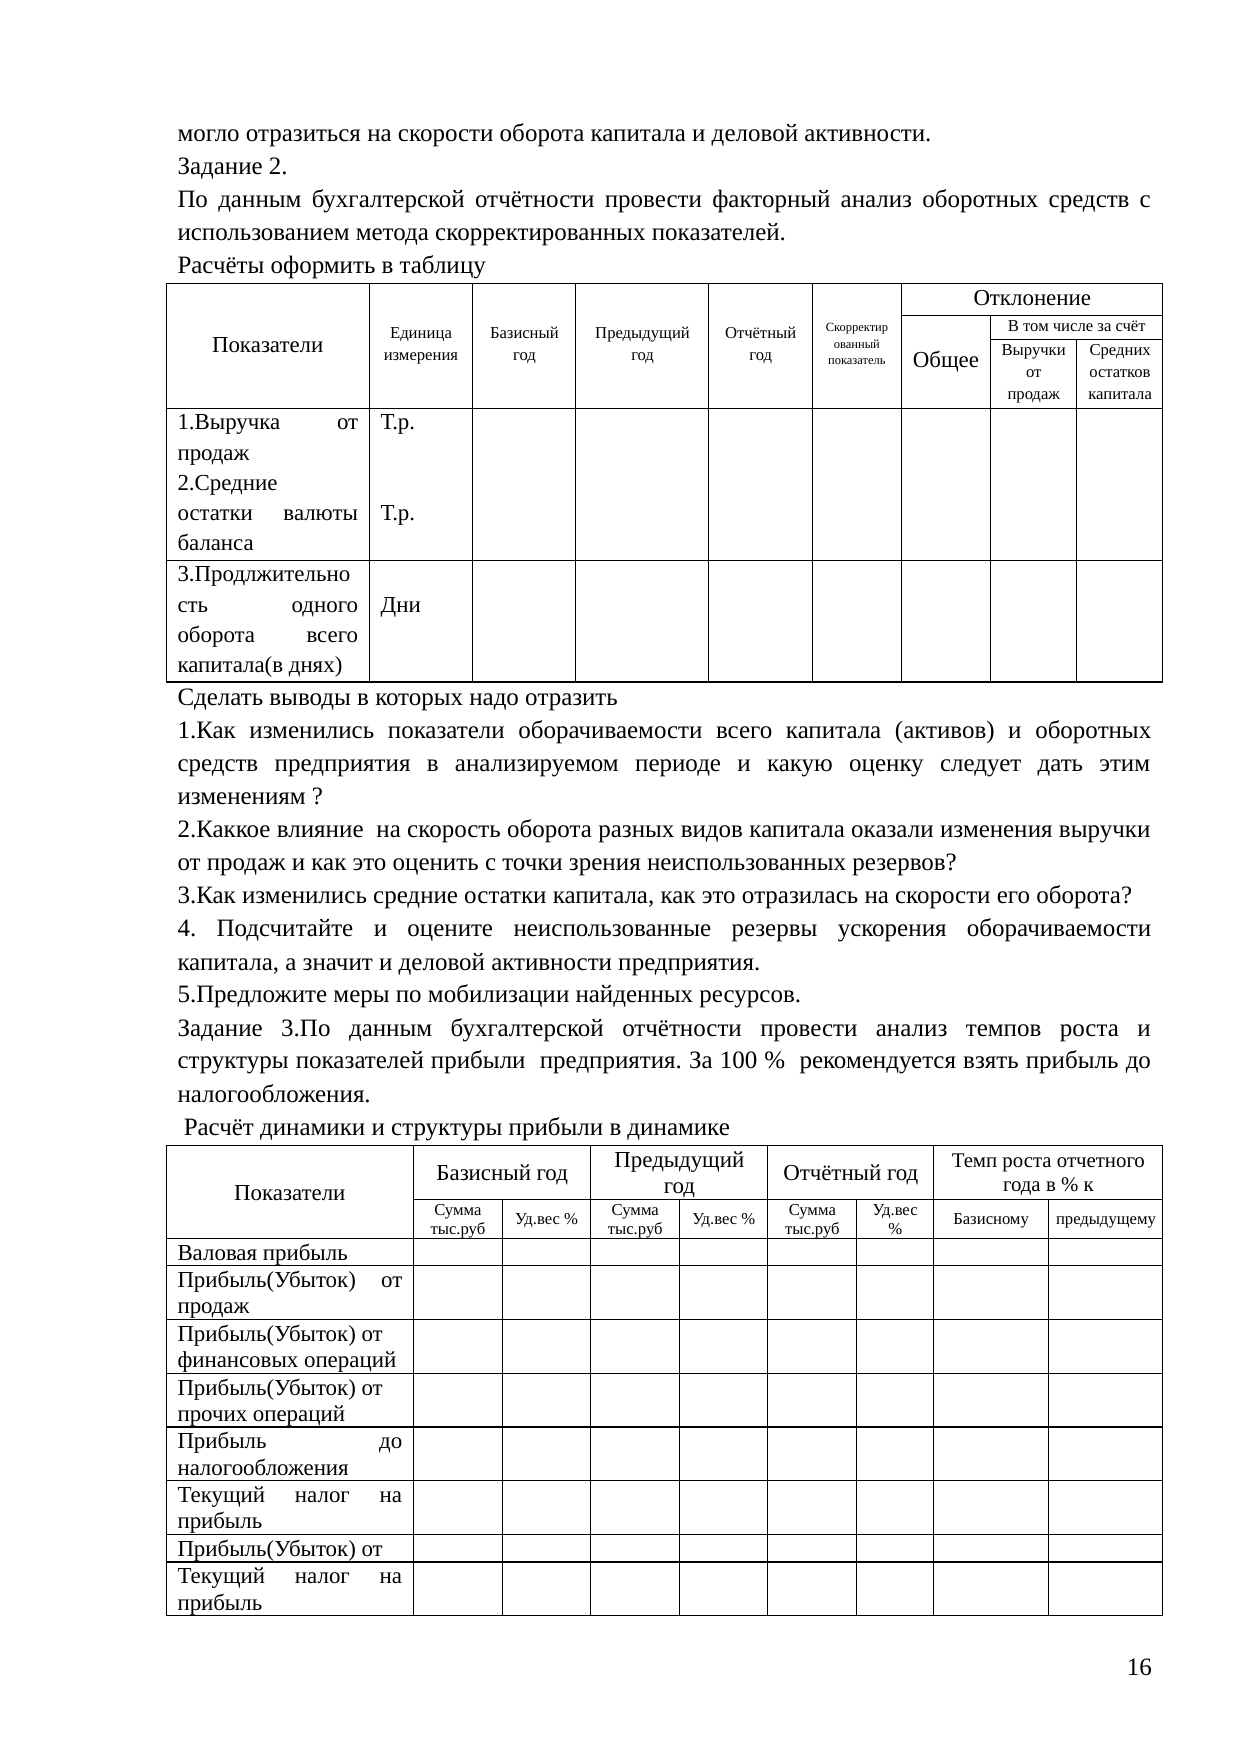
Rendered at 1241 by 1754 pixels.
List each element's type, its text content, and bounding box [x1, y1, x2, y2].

table_cell [414, 1481, 502, 1534]
table_cell [414, 1374, 502, 1426]
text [177, 118, 1152, 147]
table_cell [934, 1481, 1048, 1534]
table_header Отчётный год [709, 284, 812, 407]
table_cell [591, 1266, 679, 1319]
table_cell [1049, 1239, 1162, 1265]
table_cell Дни [370, 561, 472, 681]
table_cell [902, 561, 990, 681]
table_cell [591, 1563, 679, 1615]
table_cell [813, 409, 901, 559]
table_header Базисный год [473, 284, 575, 407]
table_cell [857, 1481, 933, 1534]
table_cell [902, 409, 990, 559]
table_cell [813, 561, 901, 681]
text 4. Подсчитайте и оцените неиспользованные резервы ускорения оборачиваемости капитала, а значит и деловой активности предприятия. [177, 913, 1152, 975]
text 5.Предложите меры по мобилизации найденных ресурсов. [177, 979, 1152, 1008]
table_cell [991, 409, 1076, 559]
table_cell 1.Выручка от продаж 2.Средние остатки валюты баланса [167, 409, 369, 559]
table_cell [1049, 1428, 1162, 1480]
table_cell [680, 1320, 767, 1373]
table_cell [857, 1239, 933, 1265]
table_cell Выручки от продаж [991, 340, 1076, 407]
table_cell Уд.вес % [857, 1200, 933, 1238]
table_cell [414, 1563, 502, 1615]
table_header Отчётный год [768, 1146, 933, 1198]
table_cell [709, 409, 812, 559]
table_cell [591, 1239, 679, 1265]
table_cell предыдущему [1049, 1200, 1162, 1238]
table_cell [934, 1320, 1048, 1373]
table_cell [1049, 1481, 1162, 1534]
table_cell [473, 561, 575, 681]
table_cell Прибыль(Убыток) от продаж [167, 1266, 413, 1319]
table_cell [768, 1266, 856, 1319]
table_cell [414, 1266, 502, 1319]
table_cell Валовая прибыль [167, 1239, 413, 1265]
table_cell Уд.вес % [680, 1200, 767, 1238]
table_cell [503, 1563, 590, 1615]
table_cell [414, 1535, 502, 1561]
text Сделать выводы в которых надо отразить [177, 683, 1152, 711]
table_cell [576, 409, 708, 559]
table_cell Текущий налог на прибыль [167, 1481, 413, 1534]
table_cell Уд.вес % [503, 1200, 590, 1238]
table_cell [709, 561, 812, 681]
table_header Предыдущий год [591, 1146, 767, 1198]
table_cell В том числе за счёт [991, 316, 1162, 339]
table_cell [414, 1239, 502, 1265]
table_cell [1077, 409, 1162, 559]
table_cell [857, 1320, 933, 1373]
table_cell Текущий налог на прибыль [167, 1563, 413, 1615]
table_cell 3.Продлжительность одного оборота всего капитала(в днях) [167, 561, 369, 681]
table_cell [991, 561, 1076, 681]
table_cell [857, 1428, 933, 1480]
table_cell [1049, 1266, 1162, 1319]
table_cell [591, 1428, 679, 1480]
table_cell [934, 1563, 1048, 1615]
text 3.Как изменились средние остатки капитала, как это отразилась на скорости его оборота? [177, 881, 1152, 909]
table_cell Прибыль до налогообложения [167, 1428, 413, 1480]
table_cell [680, 1481, 767, 1534]
table_cell [768, 1563, 856, 1615]
table_cell [768, 1535, 856, 1561]
table_cell [591, 1320, 679, 1373]
table_cell [680, 1239, 767, 1265]
table_header Скорректированный показатель [813, 284, 901, 407]
table_cell Сумма тыс.руб [591, 1200, 679, 1238]
table_cell [1049, 1320, 1162, 1373]
table_cell [1049, 1374, 1162, 1426]
table_cell [680, 1374, 767, 1426]
table_cell [414, 1320, 502, 1373]
table_cell [768, 1374, 856, 1426]
table_cell Базисному [934, 1200, 1048, 1238]
table_cell [414, 1428, 502, 1480]
table_cell [503, 1481, 590, 1534]
table_header Показатели [167, 1146, 413, 1238]
table_cell [503, 1239, 590, 1265]
table_header Показатели [167, 284, 369, 407]
table_header Базисный год [414, 1146, 590, 1198]
table_cell [503, 1320, 590, 1373]
text Задание 2. [177, 151, 1152, 180]
table_cell Прибыль(Убыток) от прочих операций [167, 1374, 413, 1426]
table_cell [768, 1239, 856, 1265]
text Задание 3.По данным бухгалтерской отчётности провести анализ темпов роста и структуры показателей прибыли предприятия. За 100 % рекомендуется взять прибыль до налогообложения. [177, 1013, 1152, 1107]
table_cell [934, 1374, 1048, 1426]
table_cell [857, 1563, 933, 1615]
table_cell [768, 1320, 856, 1373]
table_cell [934, 1535, 1048, 1561]
table_cell [857, 1266, 933, 1319]
table_cell Общее [902, 316, 990, 407]
text Расчёты оформить в таблицу [177, 250, 1152, 279]
text 1.Как изменились показатели оборачиваемости всего капитала (активов) и оборотных средств предприятия в анализируемом периоде и какую оценку следует дать этим изменениям ? [177, 715, 1152, 810]
table_cell Прибыль(Убыток) от финансовых операций [167, 1320, 413, 1373]
table_cell [680, 1535, 767, 1561]
table_cell [1049, 1563, 1162, 1615]
table_cell [503, 1266, 590, 1319]
table_cell [503, 1374, 590, 1426]
table_cell [503, 1535, 590, 1561]
table_cell [768, 1481, 856, 1534]
text Расчёт динамики и структуры прибыли в динамике [177, 1112, 1152, 1140]
table_cell [1077, 561, 1162, 681]
table_cell [503, 1428, 590, 1480]
table_cell [857, 1374, 933, 1426]
table_cell Прибыль(Убыток) от [167, 1535, 413, 1561]
table_cell [680, 1563, 767, 1615]
table_cell Средних остатков капитала [1077, 340, 1162, 407]
table_header Темп роста отчетного года в % к [934, 1146, 1162, 1198]
table_cell [576, 561, 708, 681]
table_cell [591, 1535, 679, 1561]
table_cell [934, 1239, 1048, 1265]
table_header Отклонение [902, 284, 1162, 314]
table_cell [680, 1266, 767, 1319]
table_cell [473, 409, 575, 559]
table_cell [934, 1428, 1048, 1480]
table_cell [934, 1266, 1048, 1319]
table_cell Сумма тыс.руб [414, 1200, 502, 1238]
table_cell [591, 1481, 679, 1534]
text По данным бухгалтерской отчётности провести факторный анализ оборотных средств с использованием метода скорректированных показателей. [177, 184, 1152, 246]
table_cell Т.р. Т.р. [370, 409, 472, 559]
table_cell [1049, 1535, 1162, 1561]
table_header Единица измерения [370, 284, 472, 407]
table_cell [591, 1374, 679, 1426]
table_cell Сумма тыс.руб [768, 1200, 856, 1238]
table_cell [768, 1428, 856, 1480]
table_header Предыдущий год [576, 284, 708, 407]
table_cell [680, 1428, 767, 1480]
text 2.Каккое влияние на скорость оборота разных видов капитала оказали изменения выручки от продаж и как это оценить с точки зрения неиспользованных резервов? [177, 814, 1152, 876]
table_cell [857, 1535, 933, 1561]
